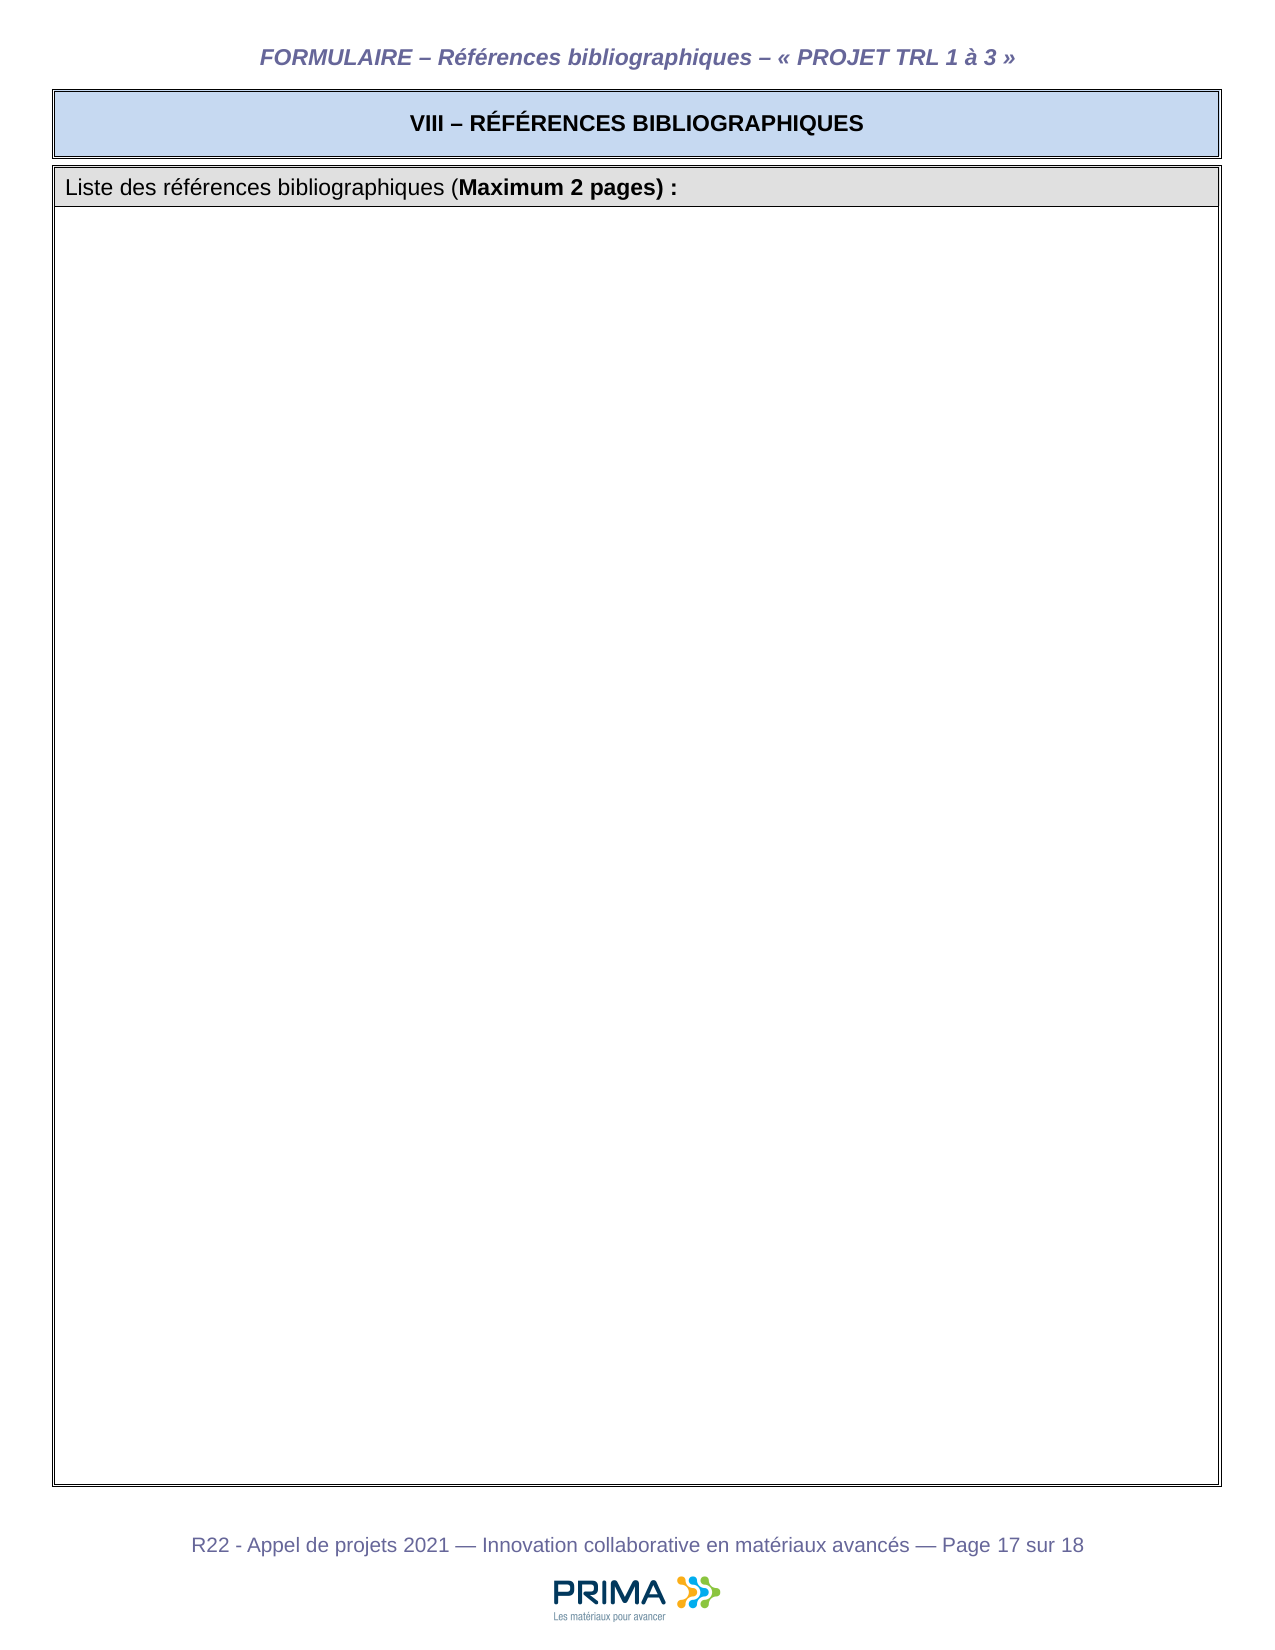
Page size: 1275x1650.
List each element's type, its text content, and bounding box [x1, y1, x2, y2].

picture [543, 1568, 732, 1631]
table_header Liste des références bibliographiques (Maximum 2 pages) : [55, 168, 1218, 206]
table_cell [55, 207, 1218, 1484]
table_header VIII – RÉFÉRENCES BIBLIOGRAPHIQUES [55, 92, 1218, 156]
